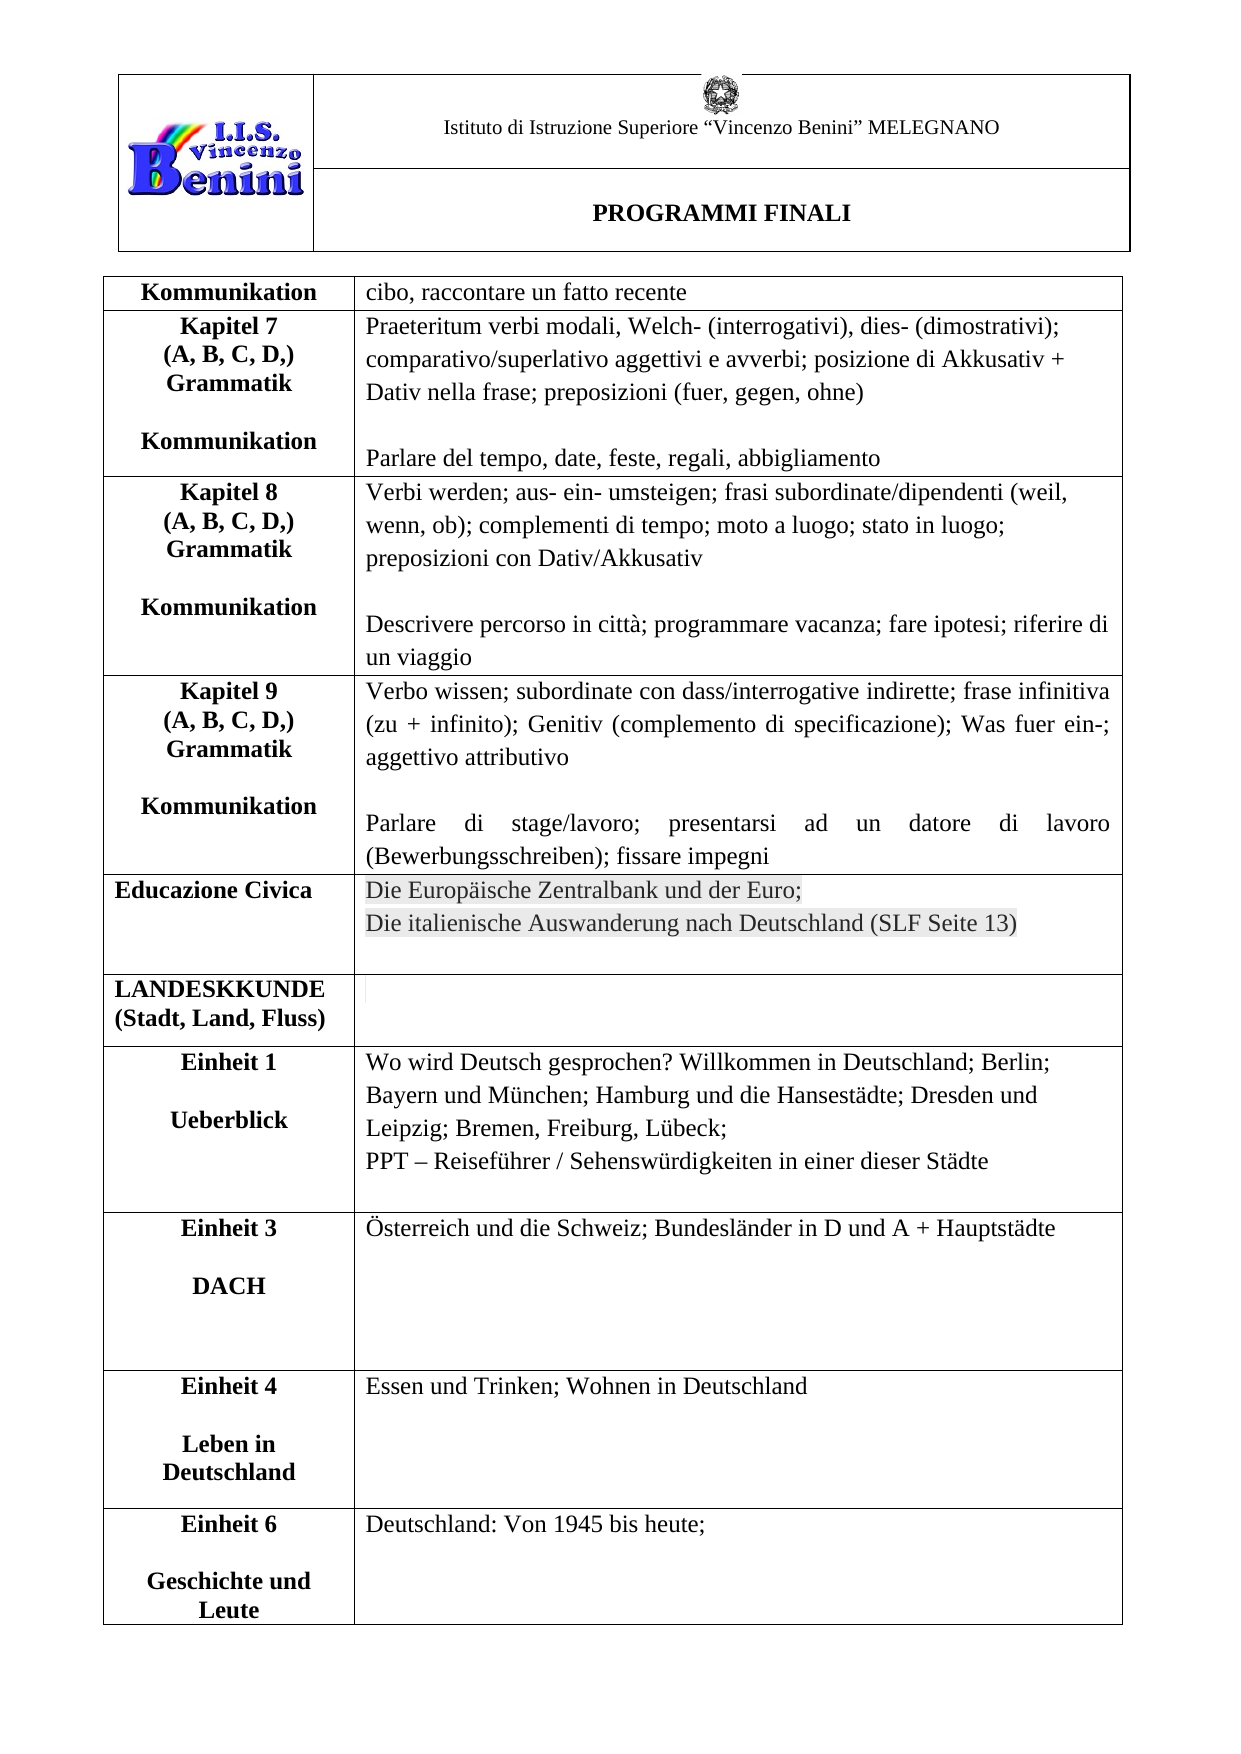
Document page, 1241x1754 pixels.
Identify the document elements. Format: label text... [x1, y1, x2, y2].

table_cell Kapitel 8 (A, B, C, D,) Grammatik Kommunikation [104, 477, 354, 675]
table_cell Wo wird Deutsch gesprochen? Willkommen in Deutschland; Berlin; Bayern und München; Hamburg und die Hansestädte; Dresden und Leipzig; Bremen, Freiburg, Lübeck; PPT – Reiseführer / Sehenswürdigkeiten in einer dieser Städte [355, 1047, 1122, 1212]
table_cell Verbo wissen; subordinate con dass/interrogative indirette; frase infinitiva (zu + infinito); Genitiv (complemento di specificazione); Was fuer ein-; aggettivo attributivo Parlare di stage/lavoro; presentarsi ad un datore di lavoro (Bewerbungsschreiben); fissare impegni [355, 676, 1122, 874]
table_cell Einheit 1 Ueberblick [104, 1047, 354, 1212]
table_cell Die Europäische Zentralbank und der Euro; Die italienische Auswanderung nach Deutschland (SLF Seite 13) [355, 875, 1122, 973]
table_cell Praeteritum verbi modali, Welch- (interrogativi), dies- (dimostrativi); comparativo/superlativo aggettivi e avverbi; posizione di Akkusativ + Dativ nella frase; preposizioni (fuer, gegen, ohne) Parlare del tempo, date, feste, regali, abbigliamento [355, 311, 1122, 476]
table_cell Kapitel 7 (A, B, C, D,) Grammatik Kommunikation [104, 311, 354, 476]
table_cell Kapitel 6 (A, B, C, D,) Grammatik Kommunikation [104, 277, 354, 310]
table_cell Österreich und die Schweiz; Bundesländer in D und A + Hauptstädte [355, 1213, 1122, 1370]
table_cell Kapitel 9 (A, B, C, D,) Grammatik Kommunikation [104, 676, 354, 874]
picture [701, 74, 742, 116]
picture [125, 116, 306, 213]
table_cell Einheit 6 Geschichte und Leute [104, 1509, 354, 1624]
table_cell Essen und Trinken; Wohnen in Deutschland [355, 1371, 1122, 1508]
table_cell LANDESKKUNDE (Stadt, Land, Fluss) [104, 975, 354, 1046]
table_cell Deutschland: Von 1945 bis heute; [355, 1509, 1122, 1624]
table_cell Einheit 3 DACH [104, 1213, 354, 1370]
table_cell Einheit 4 Leben in Deutschland [104, 1371, 354, 1508]
table_cell [355, 975, 1122, 1046]
table_cell Educazione Civica [104, 875, 354, 973]
table_cell Verbi werden; aus- ein- umsteigen; frasi subordinate/dipendenti (weil, wenn, ob); complementi di tempo; moto a luogo; stato in luogo; preposizioni con Dativ/Akkusativ Descrivere percorso in città; programmare vacanza; fare ipotesi; riferire di un viaggio [355, 477, 1122, 675]
